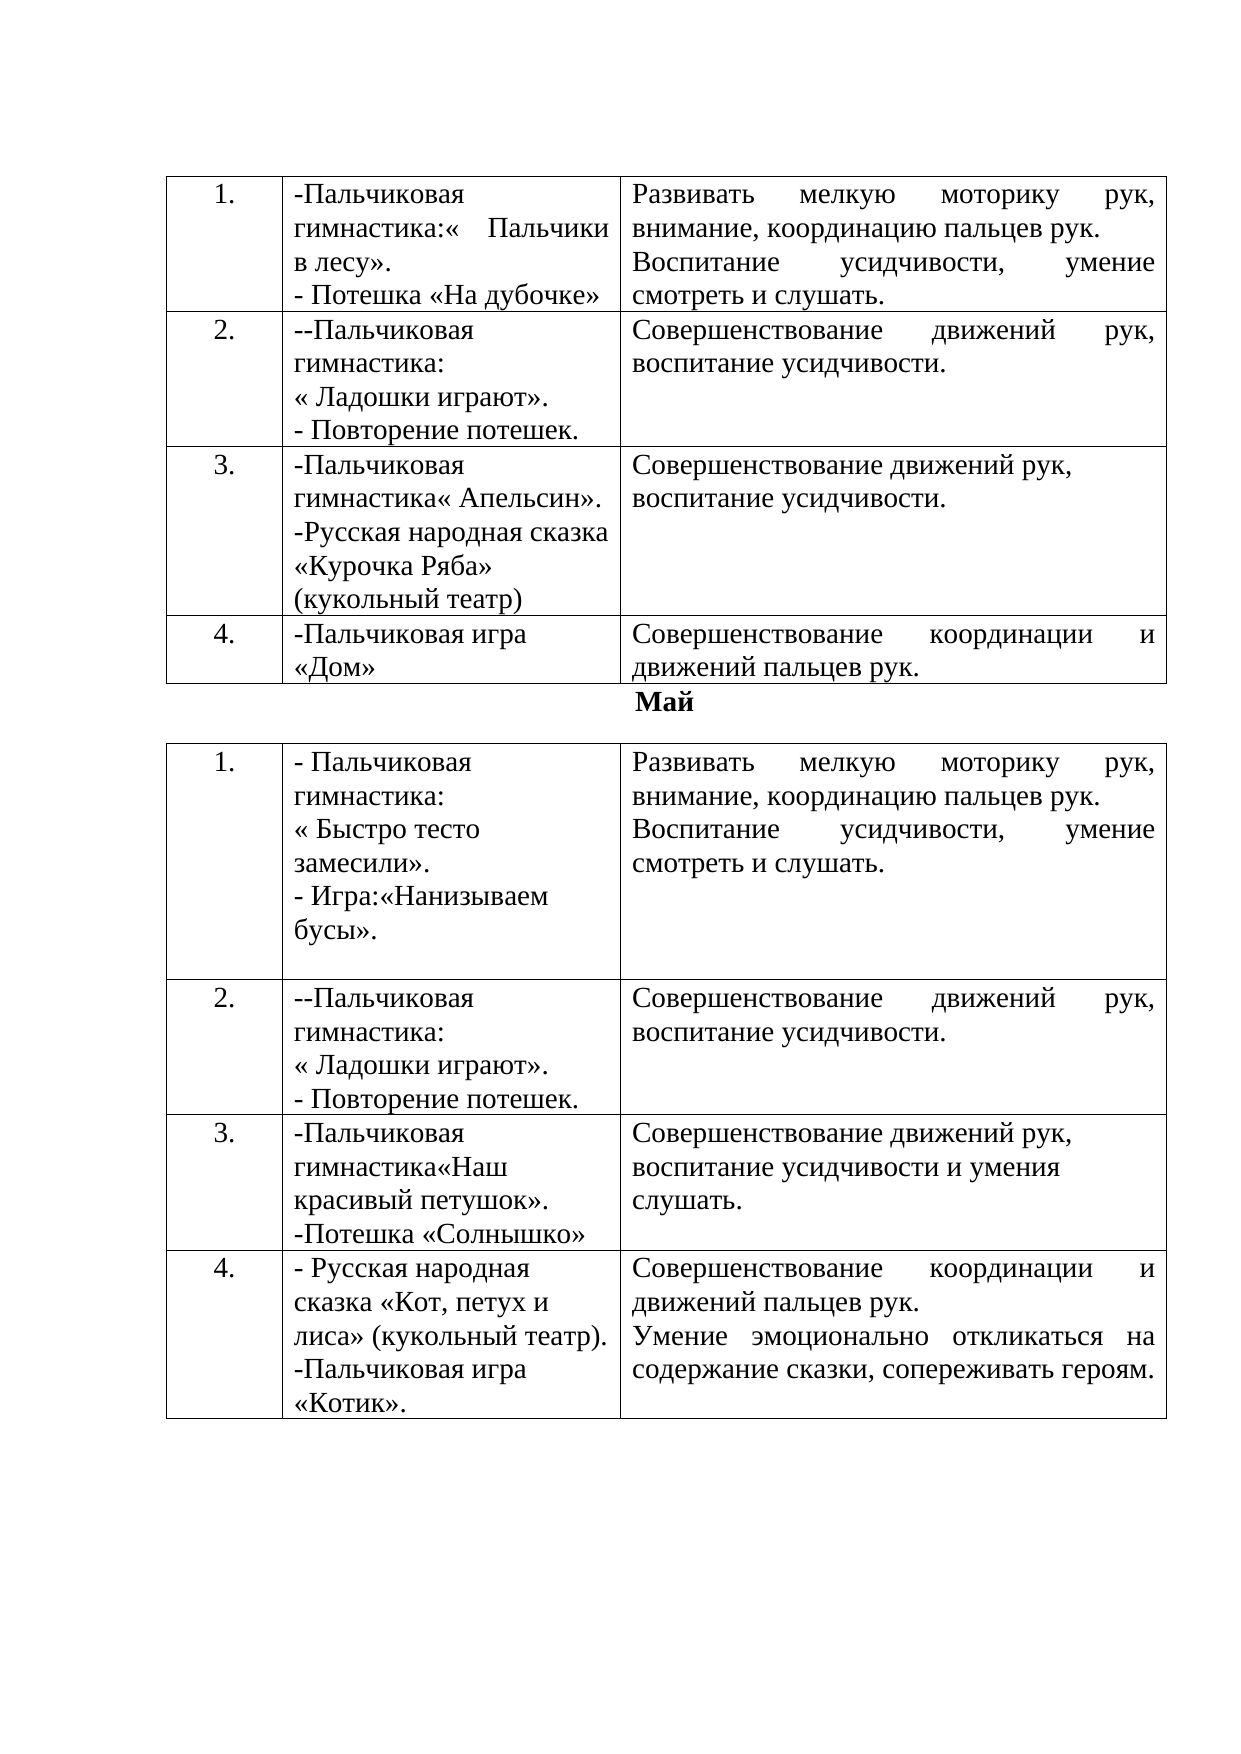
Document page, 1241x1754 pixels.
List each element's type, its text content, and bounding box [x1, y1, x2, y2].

table_cell 4. [167, 1251, 282, 1418]
table_cell -Пальчиковая гимнастика« Апельсин». -Русская народная сказка «Курочка Ряба» (кукольный театр) [283, 447, 620, 615]
table_cell Совершенствование движений рук, воспитание усидчивости. [621, 447, 1166, 615]
text Май [177, 684, 1152, 717]
table_cell Совершенствование движений рук, воспитание усидчивости. [621, 980, 1166, 1114]
table_cell -Пальчиковая игра «Дом» [283, 616, 620, 683]
table_cell -Пальчиковая гимнастика«Наш красивый петушок». -Потешка «Солнышко» [283, 1115, 620, 1249]
table_cell --Пальчиковая гимнастика: « Ладошки играют». - Повторение потешек. [283, 312, 620, 446]
table_header Развивать мелкую моторику рук, внимание, координацию пальцев рук. Воспитание усидчивости, умение смотреть и слушать. [621, 177, 1166, 311]
table_cell Совершенствование движений рук, воспитание усидчивости. [621, 312, 1166, 446]
table_cell --Пальчиковая гимнастика: « Ладошки играют». - Повторение потешек. [283, 980, 620, 1114]
table_cell 2. [167, 980, 282, 1114]
table_cell 2. [167, 312, 282, 446]
table_cell Совершенствование движений рук, воспитание усидчивости и умения слушать. [621, 1115, 1166, 1249]
table_header -Пальчиковая гимнастика:« Пальчики в лесу». - Потешка «На дубочке» [283, 177, 620, 311]
table_header 1. [167, 744, 282, 979]
table_header - Пальчиковая гимнастика: « Быстро тесто замесили». - Игра:«Нанизываем бусы». [283, 744, 620, 979]
table_cell Совершенствование координации и движений пальцев рук. [621, 616, 1166, 683]
table_cell 4. [167, 616, 282, 683]
table_header Развивать мелкую моторику рук, внимание, координацию пальцев рук. Воспитание усидчивости, умение смотреть и слушать. [621, 744, 1166, 979]
table_header 1. [167, 177, 282, 311]
table_cell Совершенствование координации и движений пальцев рук. Умение эмоционально откликаться на содержание сказки, сопереживать героям. [621, 1251, 1166, 1418]
table_cell 3. [167, 1115, 282, 1249]
table_cell - Русская народная сказка «Кот, петух и лиса» (кукольный театр). -Пальчиковая игра «Котик». [283, 1251, 620, 1418]
table_cell 3. [167, 447, 282, 615]
